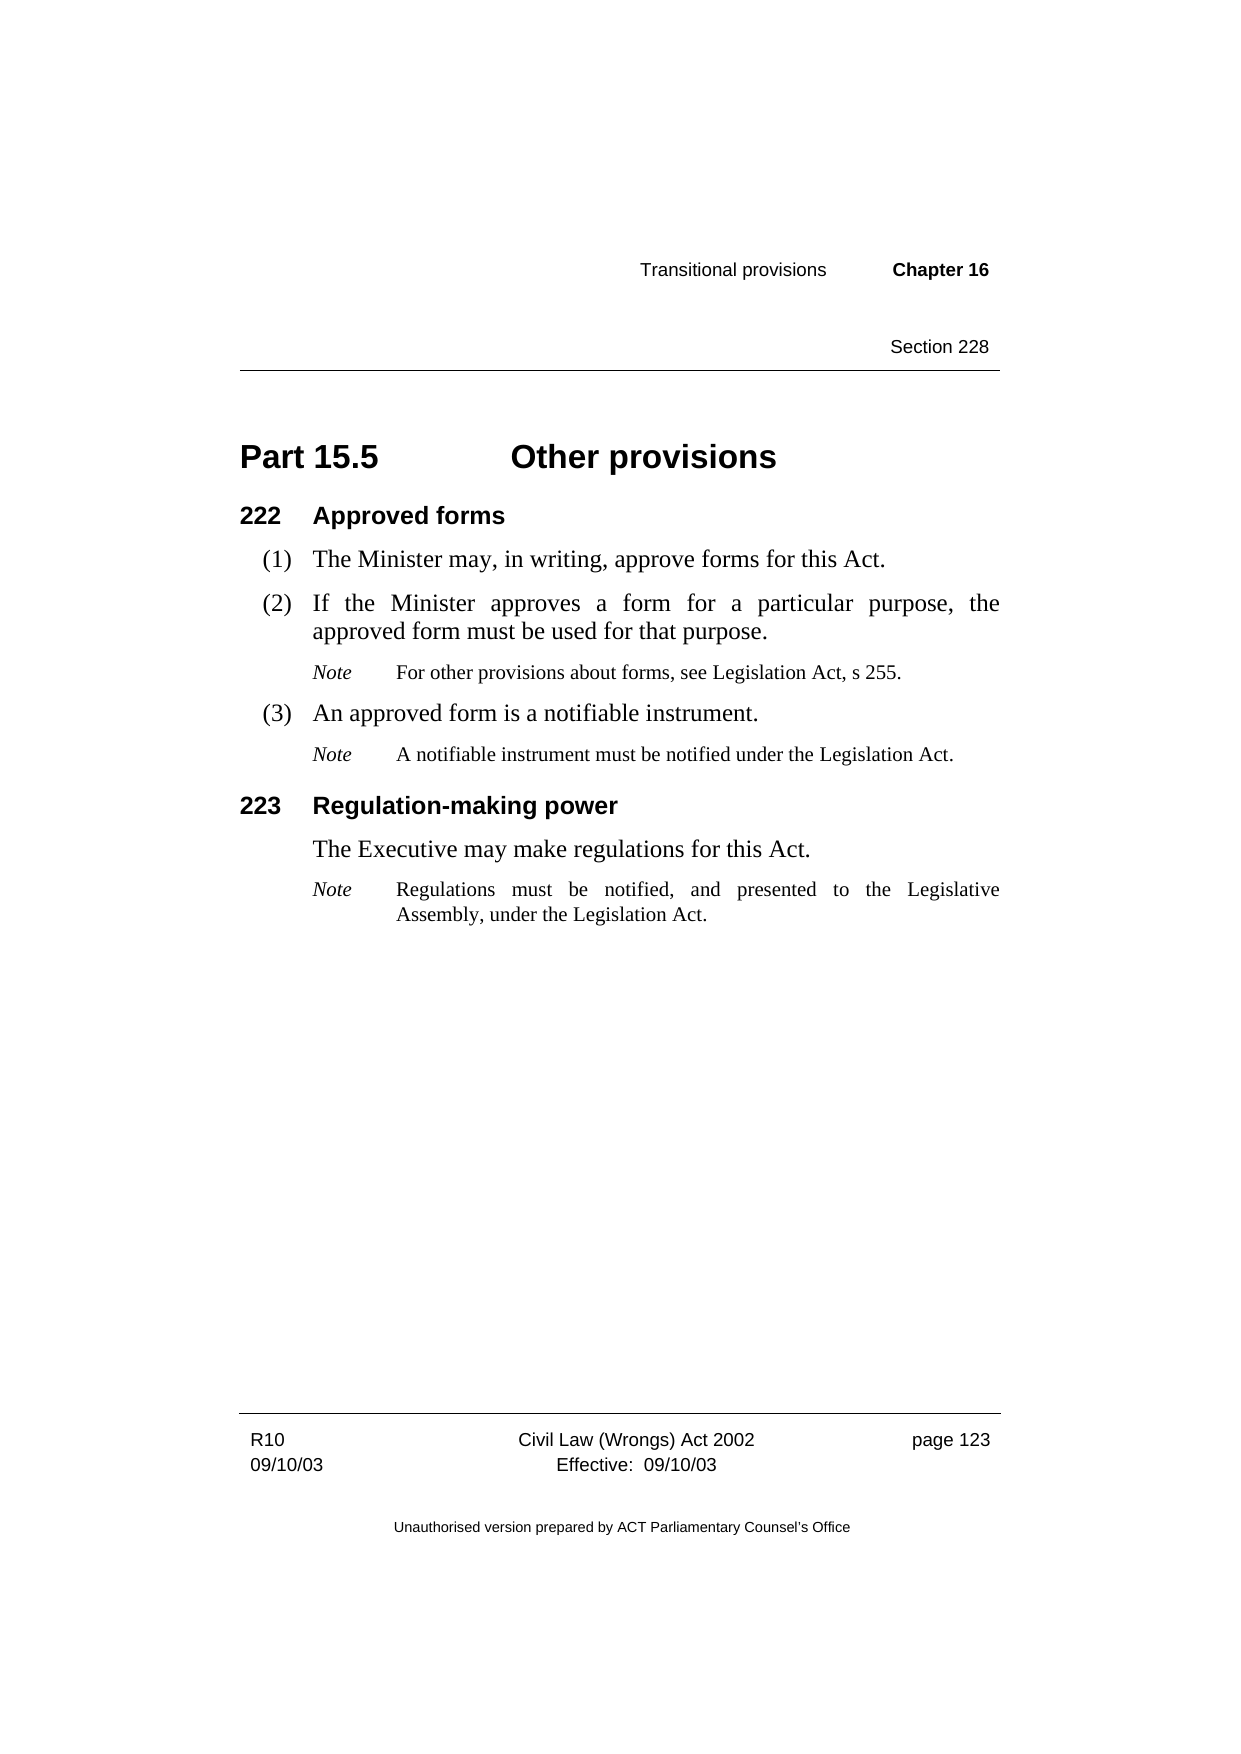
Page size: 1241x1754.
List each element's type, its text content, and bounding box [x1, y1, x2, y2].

text (1) The Minister may, in writing, approve forms for this Act. [239, 544, 1001, 573]
text Part 15.5 Other provisions [239, 437, 1001, 476]
text Note A notifiable instrument must be notified under the Legislation Act. [312, 742, 1001, 766]
text (2) If the Minister approves a form for a particular purpose, the approved form must be used for that purpose. [239, 588, 1001, 645]
text Note Regulations must be notified, and presented to the Legislative Assembly, under the Legislation Act. [312, 877, 1001, 926]
text Note For other provisions about forms, see Legislation Act, s 255. [312, 660, 1001, 684]
text The Executive may make regulations for this Act. [312, 834, 1001, 863]
text (3) An approved form is a notifiable instrument. [239, 698, 1001, 727]
text 223 Regulation-making power [239, 791, 1001, 819]
text 222 Approved forms [239, 501, 1001, 530]
